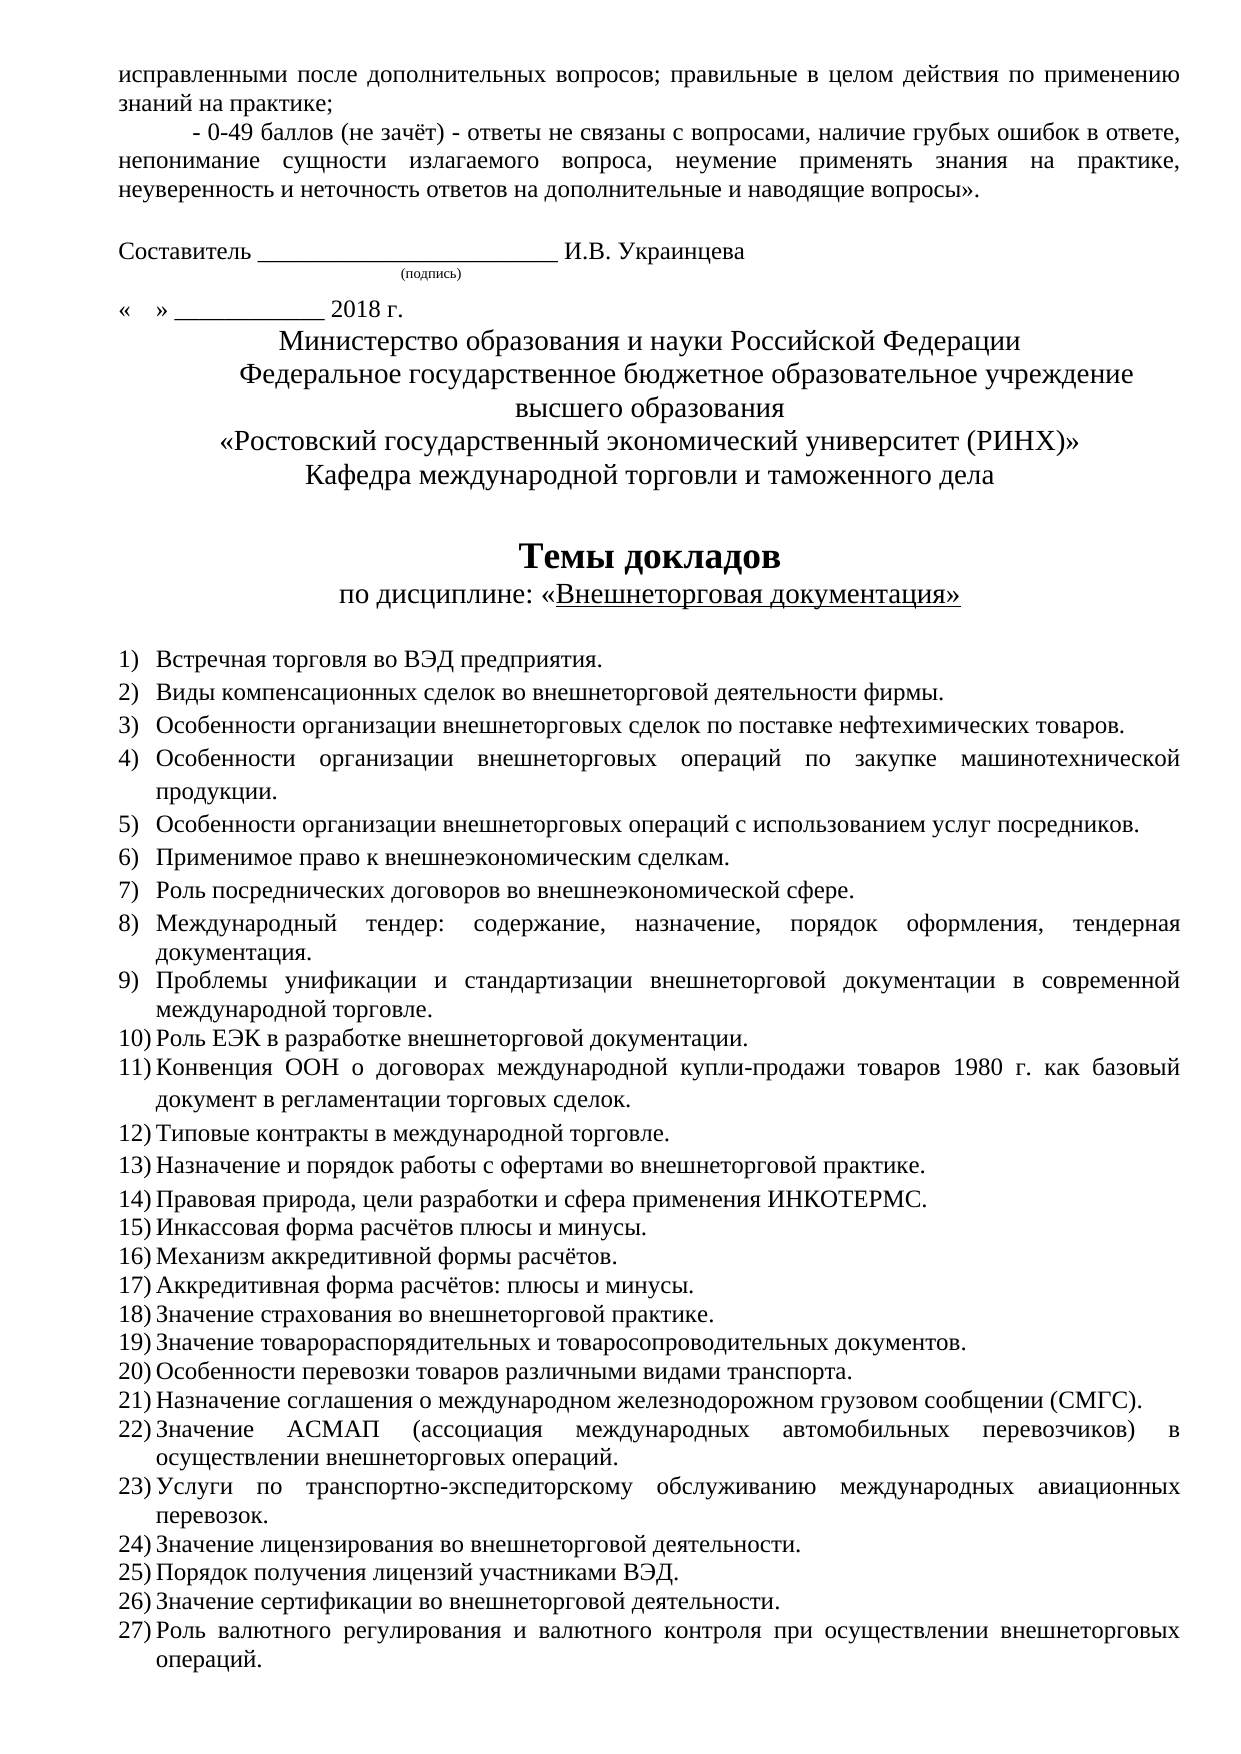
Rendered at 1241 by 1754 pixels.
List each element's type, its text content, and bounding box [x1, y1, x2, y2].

text Составитель ________________________ И.В. Украинцева [118, 236, 1181, 265]
list Значение АСМАП (ассоциация международных автомобильных перевозчиков) в осуществлении внешнеторговых операций. [118, 1414, 1181, 1471]
list Особенности организации внешнеторговых сделок по поставке нефтехимических товаров. [118, 710, 1181, 738]
list Значение лицензирования во внешнеторговой деятельности. [118, 1529, 1181, 1557]
list Применимое право к внешнеэкономическим сделкам. [118, 842, 1181, 871]
text - 0-49 баллов (не зачёт) - ответы не связаны с вопросами, наличие грубых ошибок в ответе, непонимание сущности излагаемого вопроса, неумение применять знания на практике, неуверенность и неточность ответов на дополнительные и наводящие вопросы». [118, 117, 1181, 203]
list Встречная торговля во ВЭД предприятия. [118, 644, 1181, 672]
list Значение сертификации во внешнеторговой деятельности. [118, 1586, 1181, 1615]
text (подпись) [118, 265, 1181, 294]
list Особенности организации внешнеторговых операций по закупке машинотехнической продукции. [118, 743, 1181, 804]
list Правовая природа, цели разработки и сфера применения ИНКОТЕРМС. [118, 1184, 1181, 1212]
text Темы докладов [118, 533, 1181, 577]
text « » ____________ 2018 г. [118, 294, 1181, 323]
list Роль валютного регулирования и валютного контроля при осуществлении внешнеторговых операций. [118, 1615, 1181, 1672]
list Типовые контракты в международной торговле. [118, 1118, 1181, 1146]
list Инкассовая форма расчётов плюсы и минусы. [118, 1212, 1181, 1241]
list Порядок получения лицензий участниками ВЭД. [118, 1557, 1181, 1586]
list Роль ЕЭК в разработке внешнеторговой документации. [118, 1023, 1181, 1052]
list Назначение соглашения о международном железнодорожном грузовом сообщении (СМГС). [118, 1385, 1181, 1414]
list Услуги по транспортно-экспедиторскому обслуживанию международных авиационных перевозок. [118, 1471, 1181, 1529]
list Значение товарораспорядительных и товаросопроводительных документов. [118, 1327, 1181, 1356]
list Особенности организации внешнеторговых операций с использованием услуг посредников. [118, 809, 1181, 837]
list Значение страхования во внешнеторговой практике. [118, 1299, 1181, 1327]
text Министерство образования и науки Российской Федерации [118, 323, 1181, 356]
list Аккредитивная форма расчётов: плюсы и минусы. [118, 1270, 1181, 1299]
text Федеральное государственное бюджетное образовательное учреждение высшего образования [118, 356, 1181, 423]
list Виды компенсационных сделок во внешнеторговой деятельности фирмы. [118, 677, 1181, 705]
list Роль посреднических договоров во внешнеэкономической сфере. [118, 875, 1181, 903]
text по дисциплине: «Внешнеторговая документация» [118, 577, 1181, 610]
text «Ростовский государственный экономический университет (РИНХ)» [118, 423, 1181, 457]
list Конвенция ООН о договорах международной купли-продажи товаров 1980 г. как базовый документ в регламентации торговых сделок. [118, 1052, 1181, 1113]
list Механизм аккредитивной формы расчётов. [118, 1241, 1181, 1270]
list Назначение и порядок работы с офертами во внешнеторговой практике. [118, 1151, 1181, 1179]
list Особенности перевозки товаров различными видами транспорта. [118, 1356, 1181, 1385]
list Проблемы унификации и стандартизации внешнеторговой документации в современной международной торговле. [118, 965, 1181, 1023]
list Международный тендер: содержание, назначение, порядок оформления, тендерная документация. [118, 908, 1181, 965]
text Кафедра международной торговли и таможенного дела [118, 457, 1181, 490]
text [118, 59, 1181, 117]
